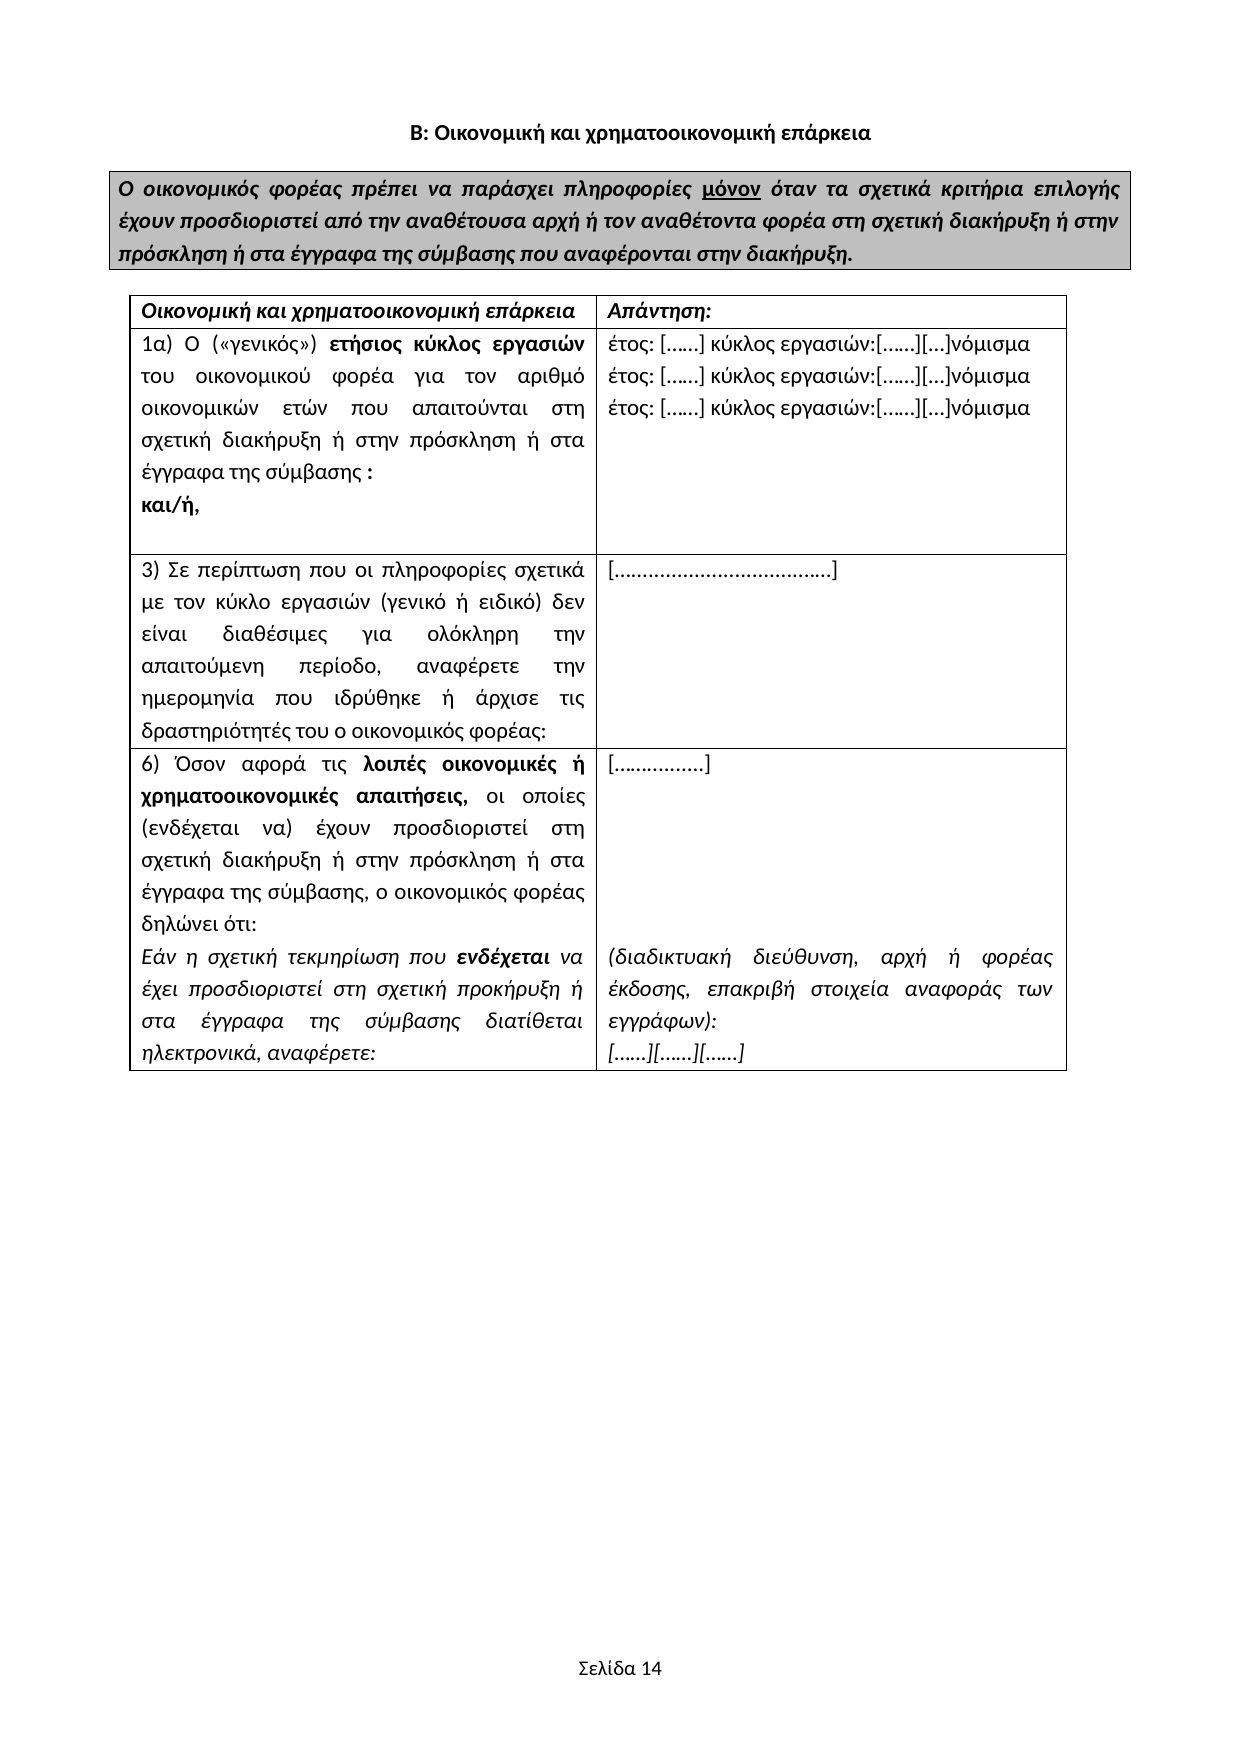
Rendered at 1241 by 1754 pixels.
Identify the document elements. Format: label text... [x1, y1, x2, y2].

table_cell 3) Σε περίπτωση που οι πληροφορίες σχετικά με τον κύκλο εργασιών (γενικό ή ειδικό) δεν είναι διαθέσιμες για ολόκληρη την απαιτούμενη περίοδο, αναφέρετε την ημερομηνία που ιδρύθηκε ή άρχισε τις δραστηριότητές του ο οικονομικός φορέας: [131, 555, 596, 748]
table_header Απάντηση: [597, 296, 1066, 328]
table_header Οικονομική και χρηματοοικονομική επάρκεια [131, 296, 596, 328]
text Ο οικονομικός φορέας πρέπει να παράσχει πληροφορίες μόνον όταν τα σχετικά κριτήρια επιλογής έχουν προσδιοριστεί από την αναθέτουσα αρχή ή τον αναθέτοντα φορέα στη σχετική διακήρυξη ή στην πρόσκληση ή στα έγγραφα της σύμβασης που αναφέρονται στην διακήρυξη. [110, 172, 1130, 269]
text Β: Οικονομική και χρηματοοικονομική επάρκεια [118, 118, 1122, 146]
table_cell 1α) Ο («γενικός») ετήσιος κύκλος εργασιών του οικονομικού φορέα για τον αριθμό οικονομικών ετών που απαιτούνται στη σχετική διακήρυξη ή στην πρόσκληση ή στα έγγραφα της σύμβασης : και/ή, [131, 329, 596, 554]
table_cell […................................…] [597, 555, 1066, 748]
table_cell [……..........] (διαδικτυακή διεύθυνση, αρχή ή φορέας έκδοσης, επακριβή στοιχεία αναφοράς των εγγράφων): [……][……][……] [597, 749, 1066, 1070]
table_cell έτος: [……] κύκλος εργασιών:[……][…]νόμισμα έτος: [……] κύκλος εργασιών:[……][…]νόμισμα έτος: [……] κύκλος εργασιών:[……][…]νόμισμα [597, 329, 1066, 554]
table_cell 6) Όσον αφορά τις λοιπές οικονομικές ή χρηματοοικονομικές απαιτήσεις, οι οποίες (ενδέχεται να) έχουν προσδιοριστεί στη σχετική διακήρυξη ή στην πρόσκληση ή στα έγγραφα της σύμβασης, ο οικονομικός φορέας δηλώνει ότι: Εάν η σχετική τεκμηρίωση που ενδέχεται να έχει προσδιοριστεί στη σχετική προκήρυξη ή στα έγγραφα της σύμβασης διατίθεται ηλεκτρονικά, αναφέρετε: [131, 749, 596, 1070]
